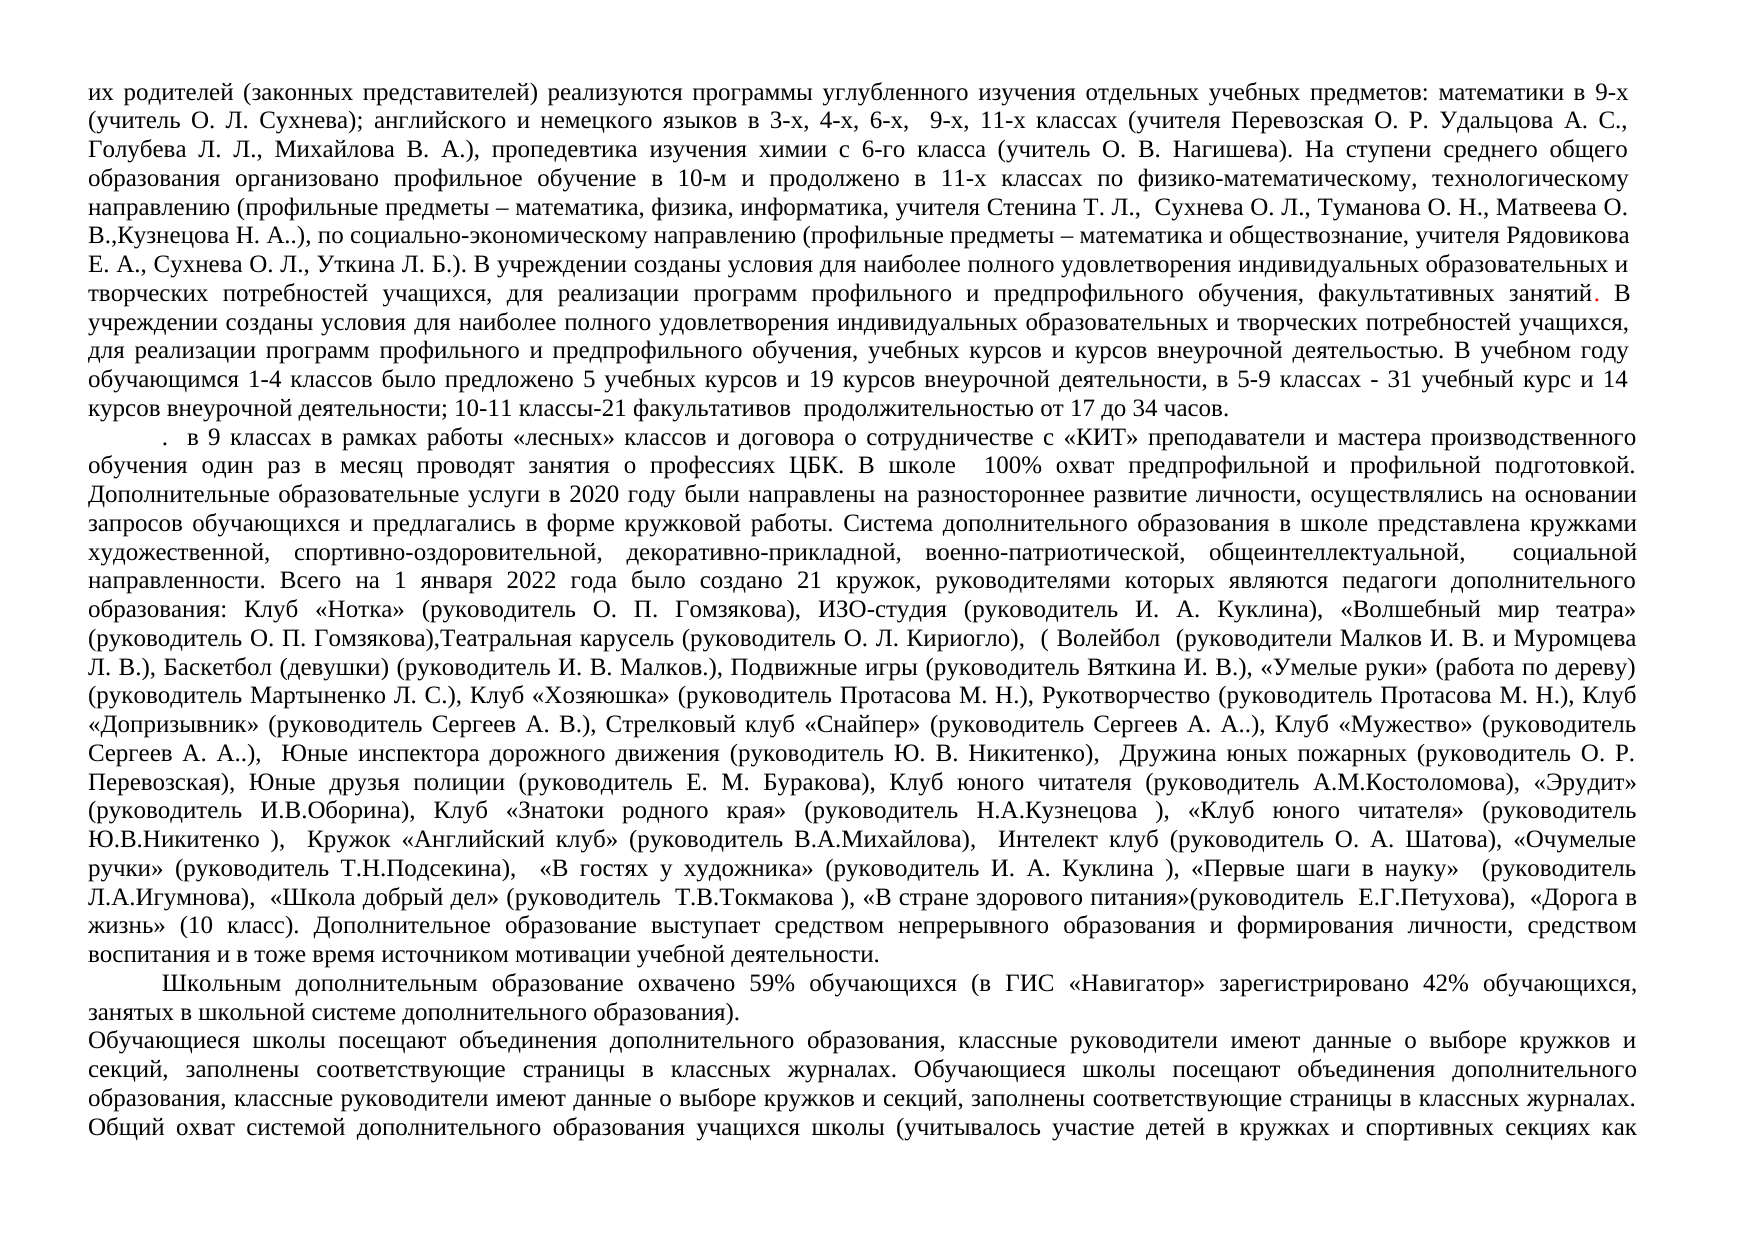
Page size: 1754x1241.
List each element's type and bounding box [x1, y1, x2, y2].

table_header [77, 75, 1649, 1142]
